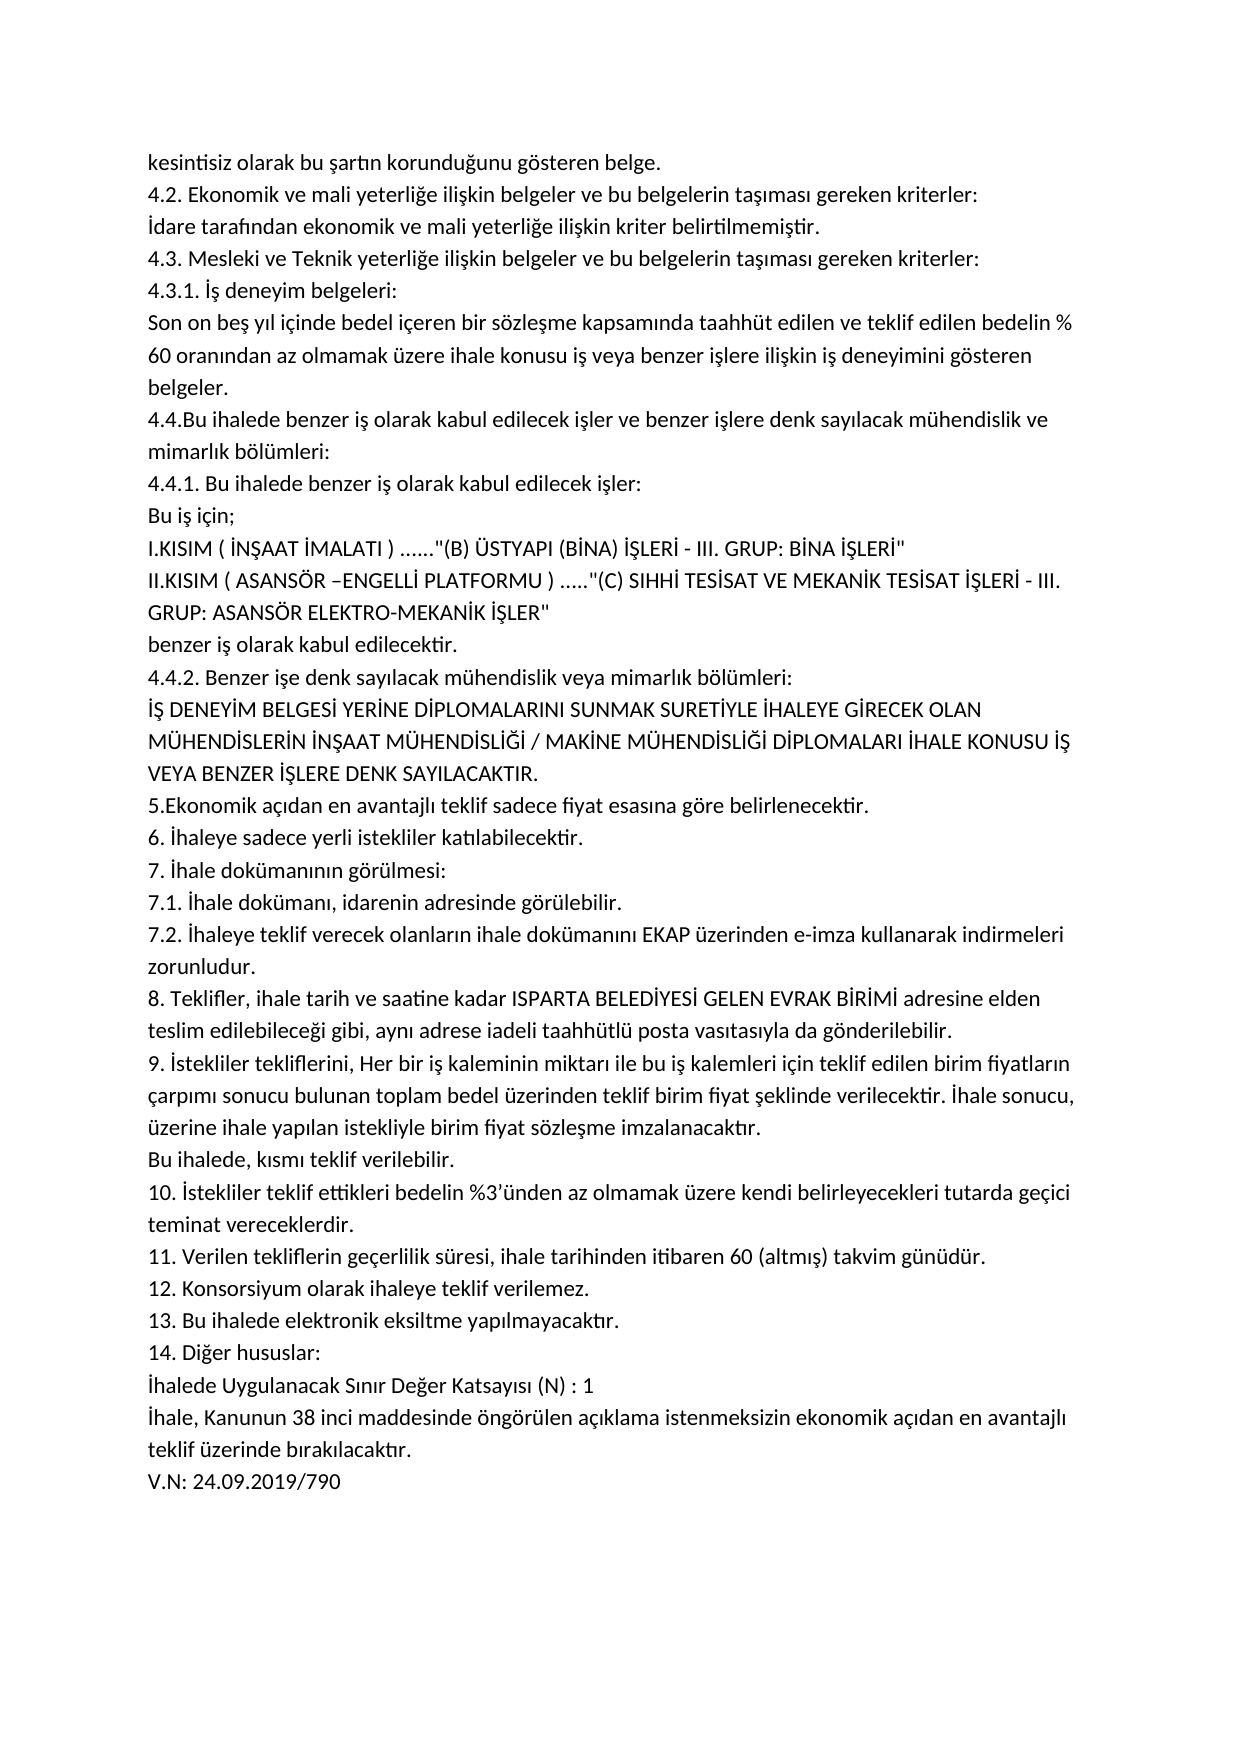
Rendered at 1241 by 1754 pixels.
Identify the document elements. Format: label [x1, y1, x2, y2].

text [148, 148, 1093, 1495]
